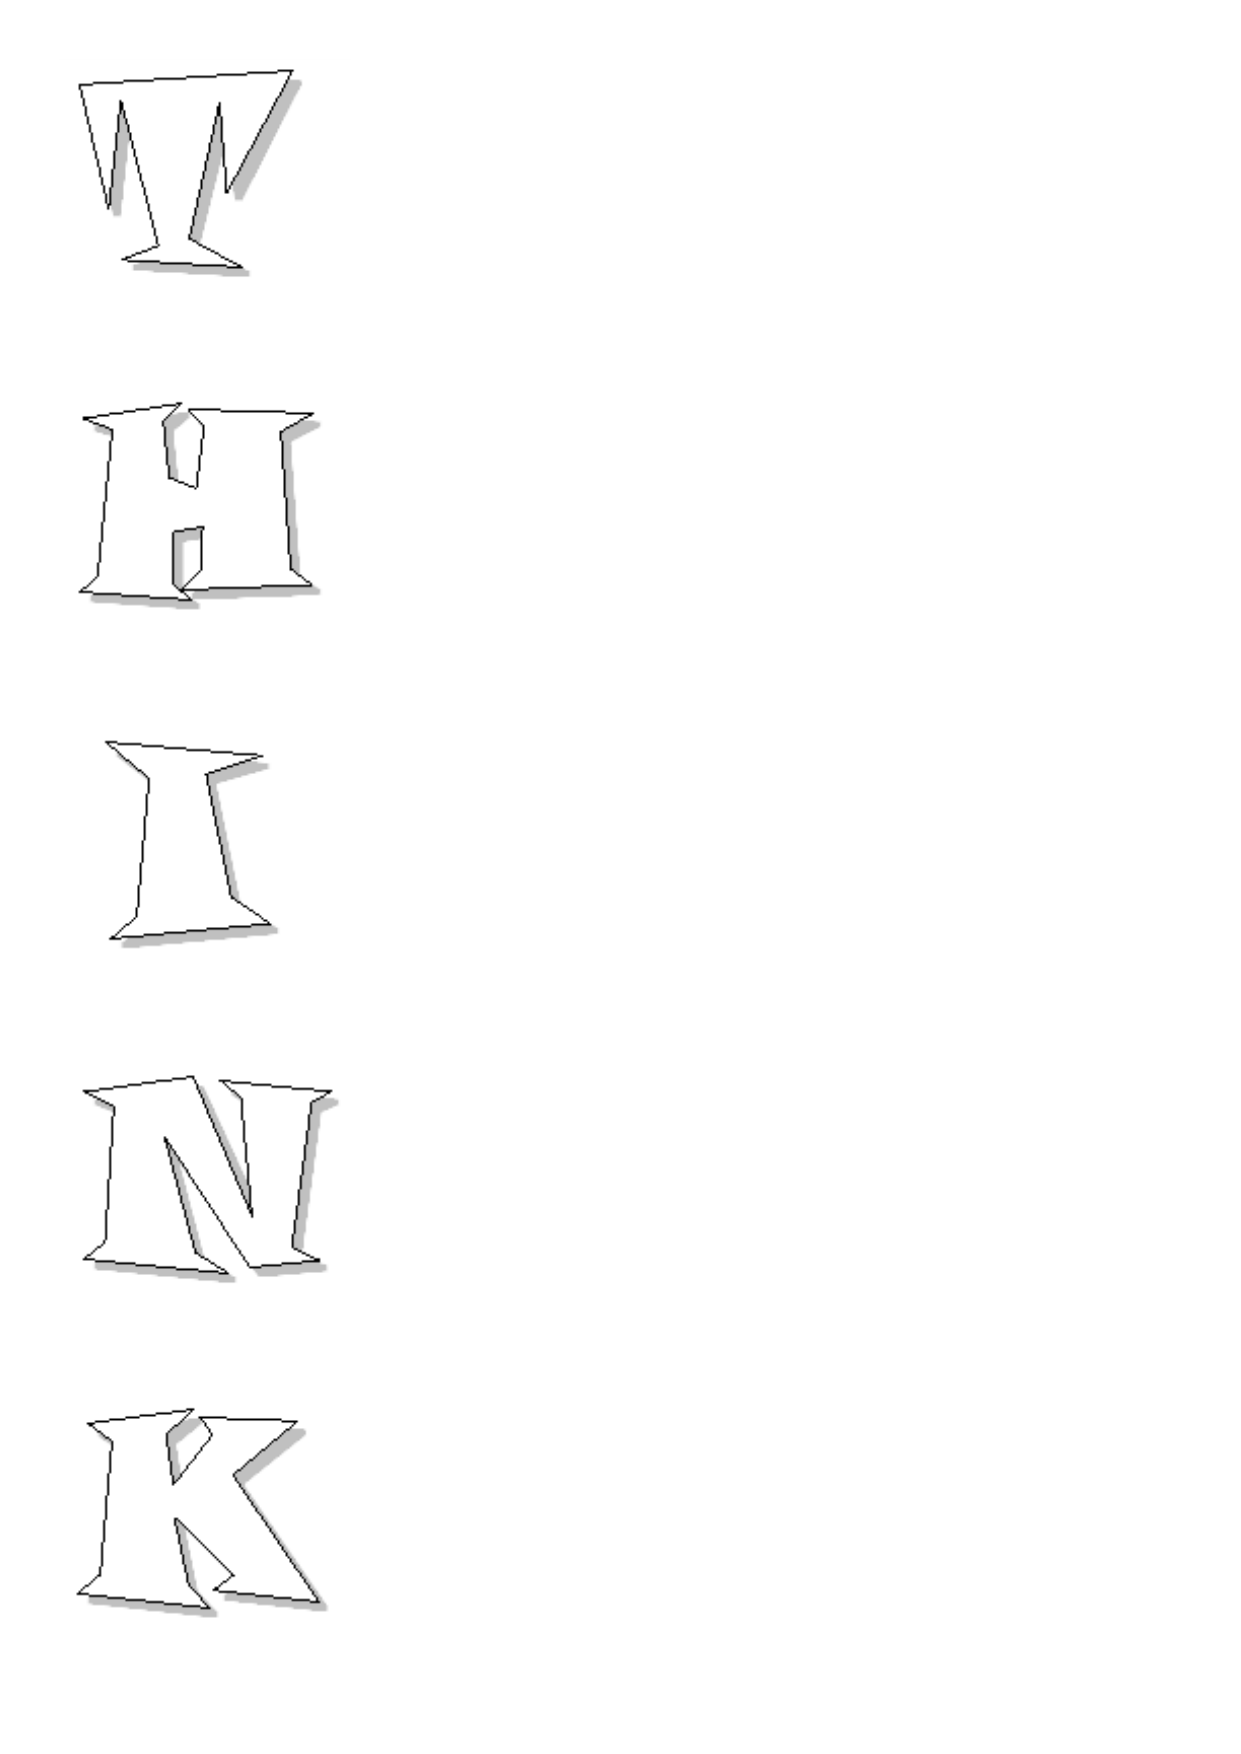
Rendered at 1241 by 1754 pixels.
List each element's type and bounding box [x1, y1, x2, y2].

picture [59, 59, 351, 1634]
